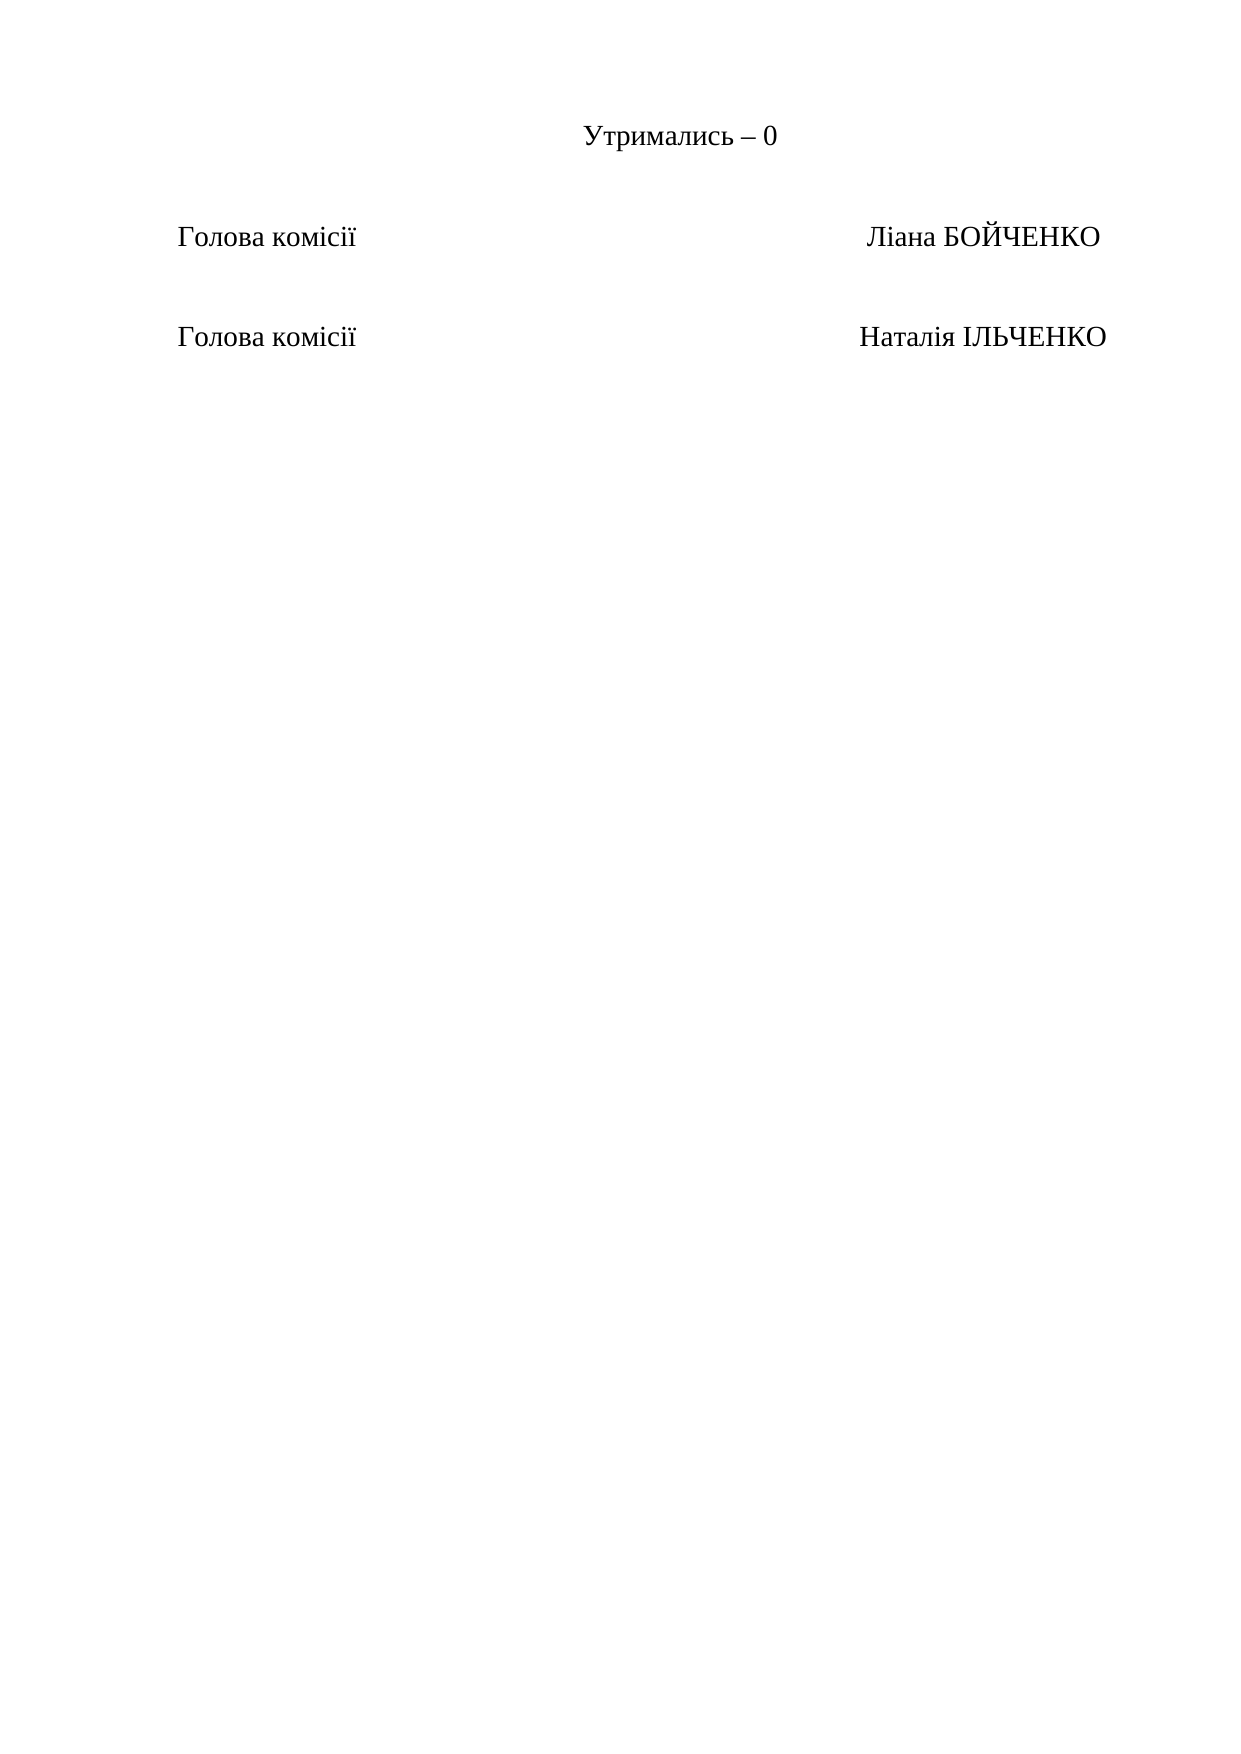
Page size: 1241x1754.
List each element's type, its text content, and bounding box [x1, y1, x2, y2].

text Голова комісії Наталія ІЛЬЧЕНКО [177, 319, 1181, 353]
text Голова комісії Ліана БОЙЧЕНКО [177, 219, 1181, 252]
text Утримались – 0 [472, 118, 1181, 152]
